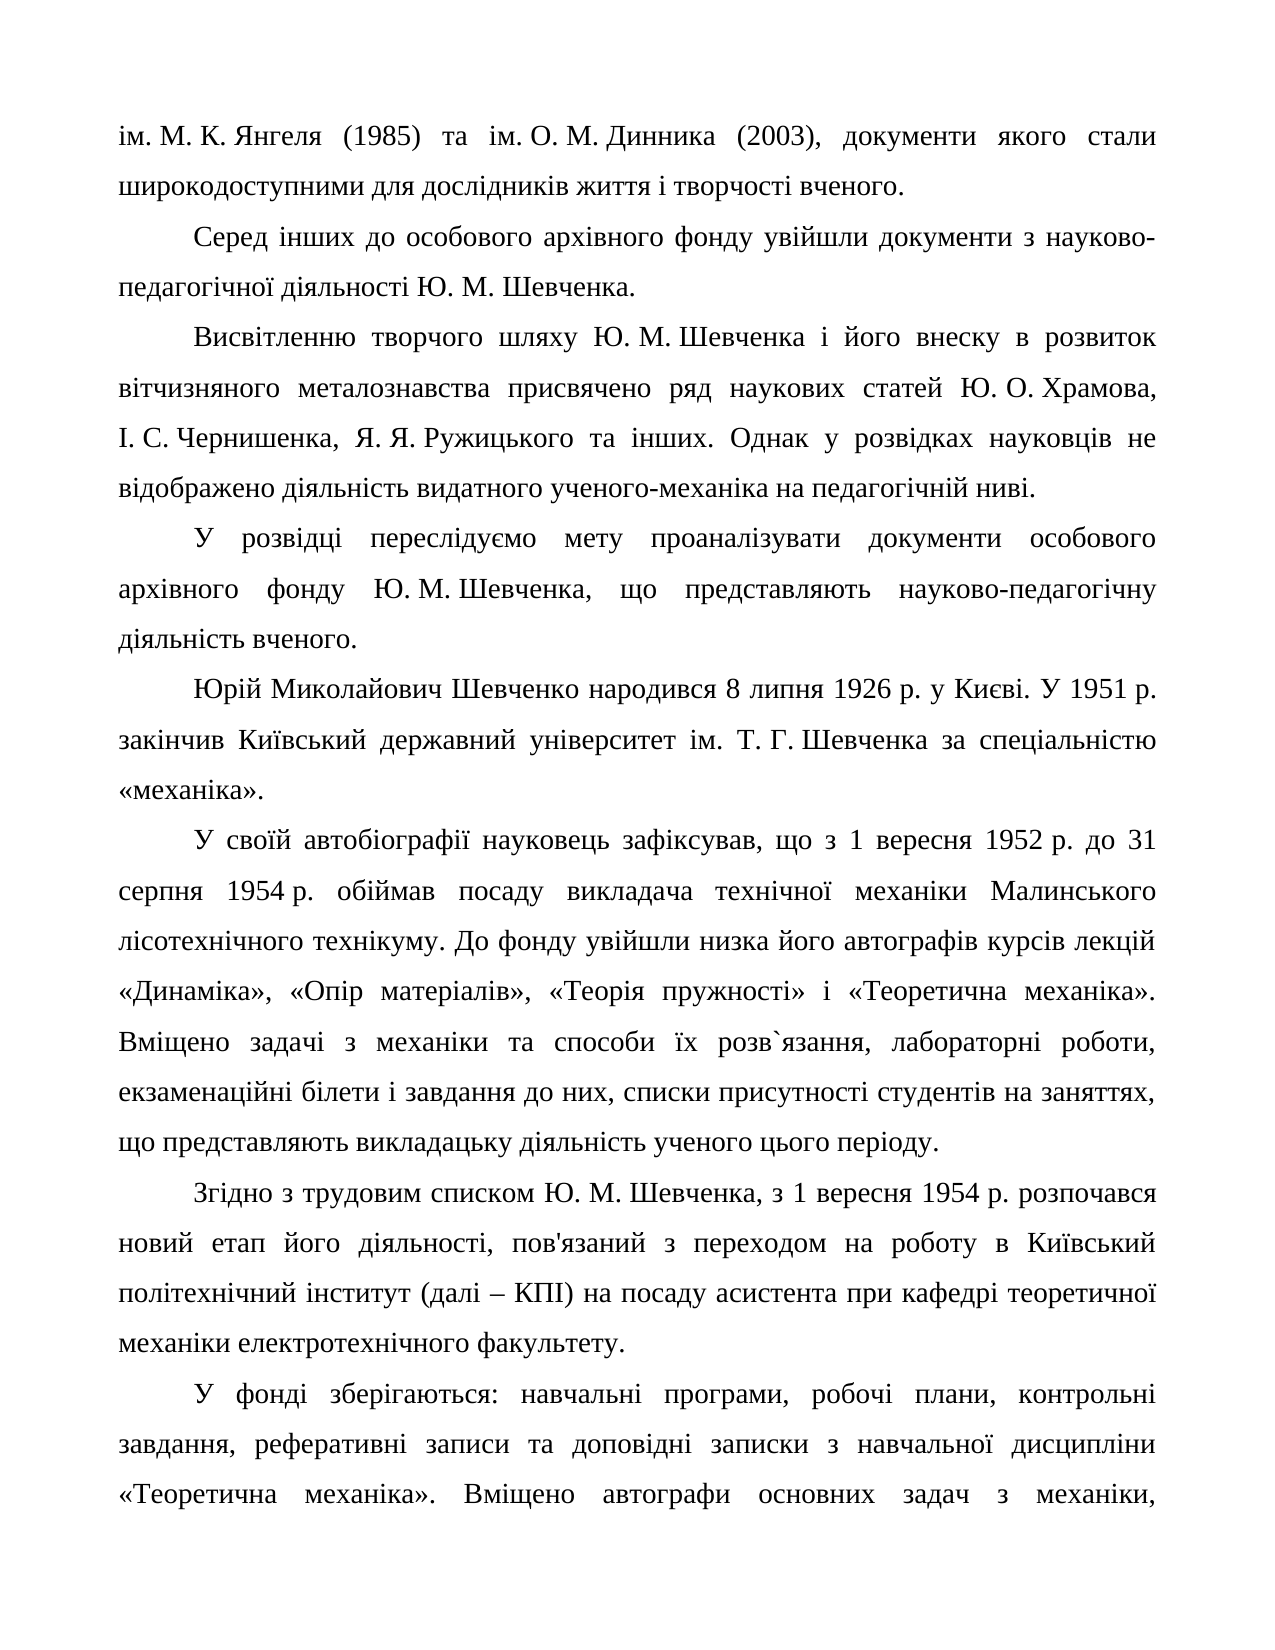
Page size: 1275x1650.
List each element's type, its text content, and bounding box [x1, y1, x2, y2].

text Висвітленню творчого шляху Ю. М. Шевченка і його внеску в розвиток вітчизняного металознавства присвячено ряд наукових статей Ю. О. Храмова, І. С. Чернишенка, Я. Я. Ружицького та інших. Однак у розвідках науковців не відображено діяльність видатного ученого-механіка на педагогічній ниві. [118, 319, 1157, 504]
text Серед інших до особового архівного фонду увійшли документи з науково-педагогічної діяльності Ю. М. Шевченка. [118, 219, 1157, 303]
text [118, 118, 1157, 202]
text У своїй автобіографії науковець зафіксував, що з 1 вересня 1952 р. до 31 серпня 1954 р. обіймав посаду викладача технічної механіки Малинського лісотехнічного технікуму. До фонду увійшли низка його автографів курсів лекцій «Динаміка», «Опір матеріалів», «Теорія пружності» і «Теоретична механіка». Вміщено задачі з механіки та способи їх розв`язання, лабораторні роботи, екзаменаційні білети і завдання до них, списки присутності студентів на заняттях, що представляють викладацьку діяльність ученого цього періоду. [118, 822, 1157, 1158]
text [118, 1376, 1157, 1510]
text У розвідці переслідуємо мету проаналізувати документи особового архівного фонду Ю. М. Шевченка, що представляють науково-педагогічну діяльність вченого. [118, 521, 1157, 655]
text Юрій Миколайович Шевченко народився 8 липня 1926 р. у Києві. У 1951 р. закінчив Київський державний університет ім. Т. Г. Шевченка за спеціальністю «механіка». [118, 672, 1157, 806]
text Згідно з трудовим списком Ю. М. Шевченка, з 1 вересня 1954 р. розпочався новий етап його діяльності, пов'язаний з переходом на роботу в Київський політехнічний інститут (далі – КПІ) на посаду асистента при кафедрі теоретичної механіки електротехнічного факультету. [118, 1175, 1157, 1359]
